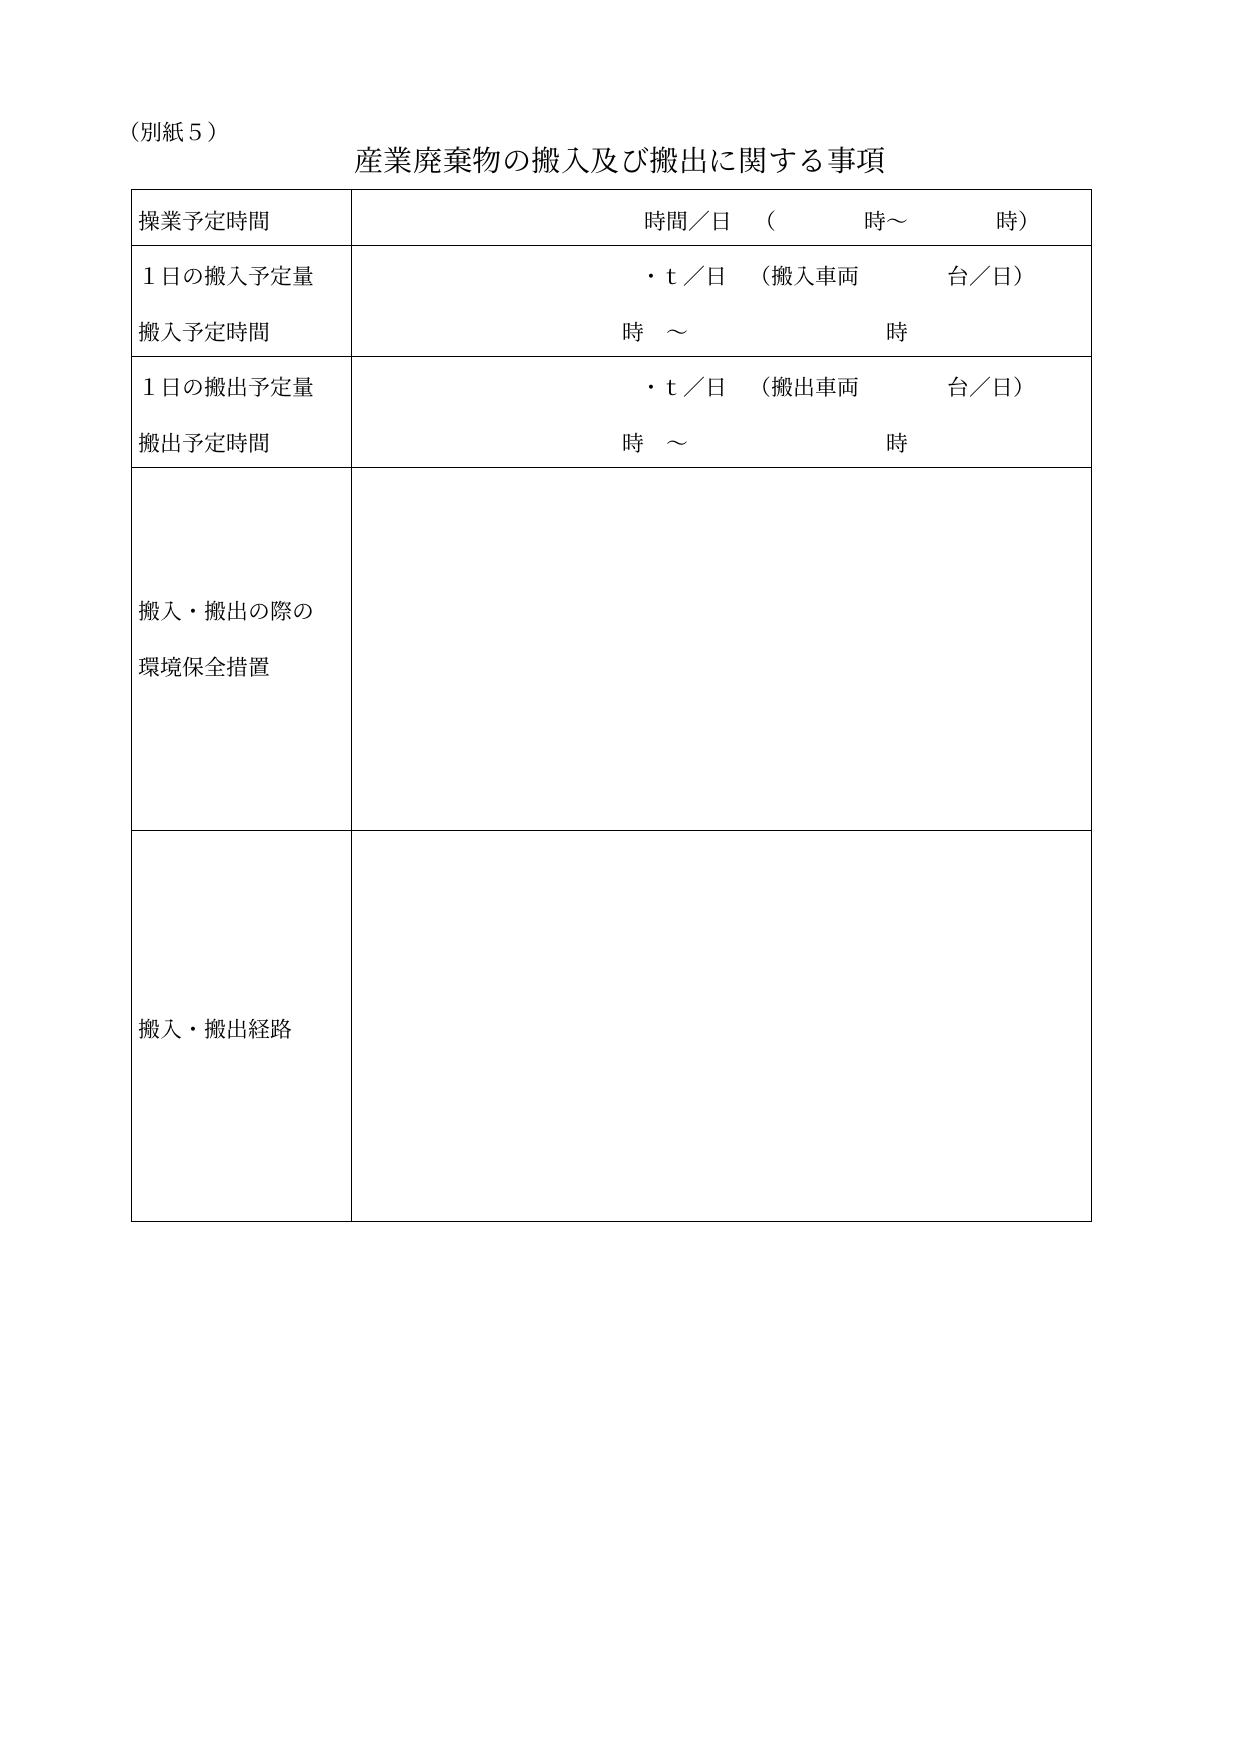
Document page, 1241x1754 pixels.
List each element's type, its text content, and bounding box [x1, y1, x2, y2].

table_cell ・ｔ／日 （搬入車両 台／日） 時 ～ 時 [352, 246, 1091, 356]
table_cell 搬入・搬出経路 [132, 831, 351, 1221]
text （別紙５） [118, 118, 1122, 146]
table_cell １日の搬入予定量 搬入予定時間 [132, 246, 351, 356]
table_cell [352, 468, 1091, 830]
table_cell [352, 831, 1091, 1221]
table_cell ・ｔ／日 （搬出車両 台／日） 時 ～ 時 [352, 357, 1091, 467]
text 産業廃棄物の搬入及び搬出に関する事項 [118, 146, 1122, 178]
table_header 時間／日 （ 時～ 時） [352, 190, 1091, 244]
table_cell １日の搬出予定量 搬出予定時間 [132, 357, 351, 467]
table_cell 搬入・搬出の際の 環境保全措置 [132, 468, 351, 830]
table_header 操業予定時間 [132, 190, 351, 244]
